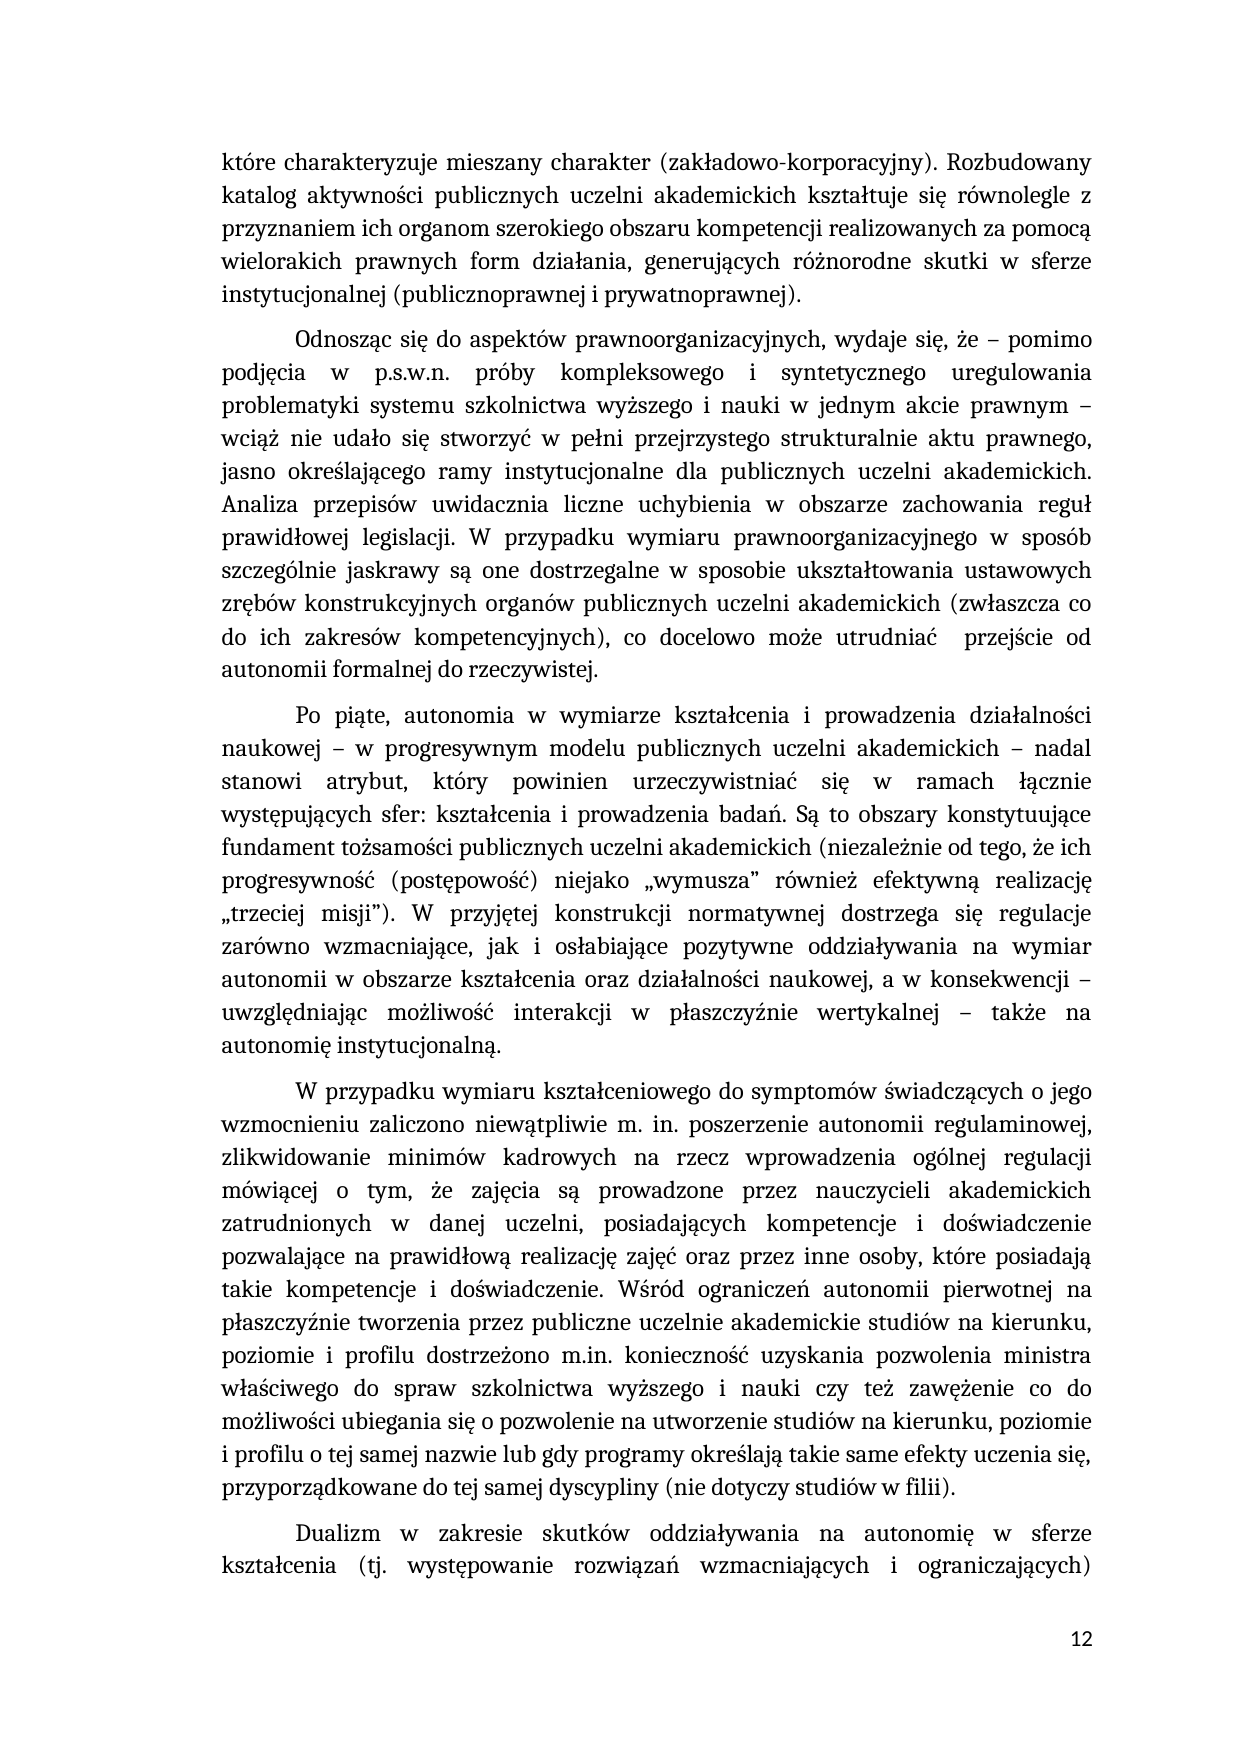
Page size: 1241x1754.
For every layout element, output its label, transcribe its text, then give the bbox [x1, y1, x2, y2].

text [221, 148, 1093, 308]
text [221, 1518, 1093, 1580]
text Odnosząc się do aspektów prawnoorganizacyjnych, wydaje się, że – pomimo podjęcia w p.s.w.n. próby kompleksowego i syntetycznego uregulowania problematyki systemu szkolnictwa wyższego i nauki w jednym akcie prawnym – wciąż nie udało się stworzyć w pełni przejrzystego strukturalnie aktu prawnego, jasno określającego ramy instytucjonalne dla publicznych uczelni akademickich. Analiza przepisów uwidacznia liczne uchybienia w obszarze zachowania reguł prawidłowej legislacji. W przypadku wymiaru prawnoorganizacyjnego w sposób szczególnie jaskrawy są one dostrzegalne w sposobie ukształtowania ustawowych zrębów konstrukcyjnych organów publicznych uczelni akademickich (zwłaszcza co do ich zakresów kompetencyjnych), co docelowo może utrudniać przejście od autonomii formalnej do rzeczywistej. [221, 325, 1093, 684]
text Po piąte, autonomia w wymiarze kształcenia i prowadzenia działalności naukowej – w progresywnym modelu publicznych uczelni akademickich – nadal stanowi atrybut, który powinien urzeczywistniać się w ramach łącznie występujących sfer: kształcenia i prowadzenia badań. Są to obszary konstytuujące fundament tożsamości publicznych uczelni akademickich (niezależnie od tego, że ich progresywność (postępowość) niejako „wymusza” również efektywną realizację „trzeciej misji”). W przyjętej konstrukcji normatywnej dostrzega się regulacje zarówno wzmacniające, jak i osłabiające pozytywne oddziaływania na wymiar autonomii w obszarze kształcenia oraz działalności naukowej, a w konsekwencji – uwzględniając możliwość interakcji w płaszczyźnie wertykalnej – także na autonomię instytucjonalną. [221, 701, 1093, 1060]
text W przypadku wymiaru kształceniowego do symptomów świadczących o jego wzmocnieniu zaliczono niewątpliwie m. in. poszerzenie autonomii regulaminowej, zlikwidowanie minimów kadrowych na rzecz wprowadzenia ogólnej regulacji mówiącej o tym, że zajęcia są prowadzone przez nauczycieli akademickich zatrudnionych w danej uczelni, posiadających kompetencje i doświadczenie pozwalające na prawidłową realizację zajęć oraz przez inne osoby, które posiadają takie kompetencje i doświadczenie. Wśród ograniczeń autonomii pierwotnej na płaszczyźnie tworzenia przez publiczne uczelnie akademickie studiów na kierunku, poziomie i profilu dostrzeżono m.in. konieczność uzyskania pozwolenia ministra właściwego do spraw szkolnictwa wyższego i nauki czy też zawężenie co do możliwości ubiegania się o pozwolenie na utworzenie studiów na kierunku, poziomie i profilu o tej samej nazwie lub gdy programy określają takie same efekty uczenia się, przyporządkowane do tej samej dyscypliny (nie dotyczy studiów w filii). [221, 1077, 1093, 1502]
